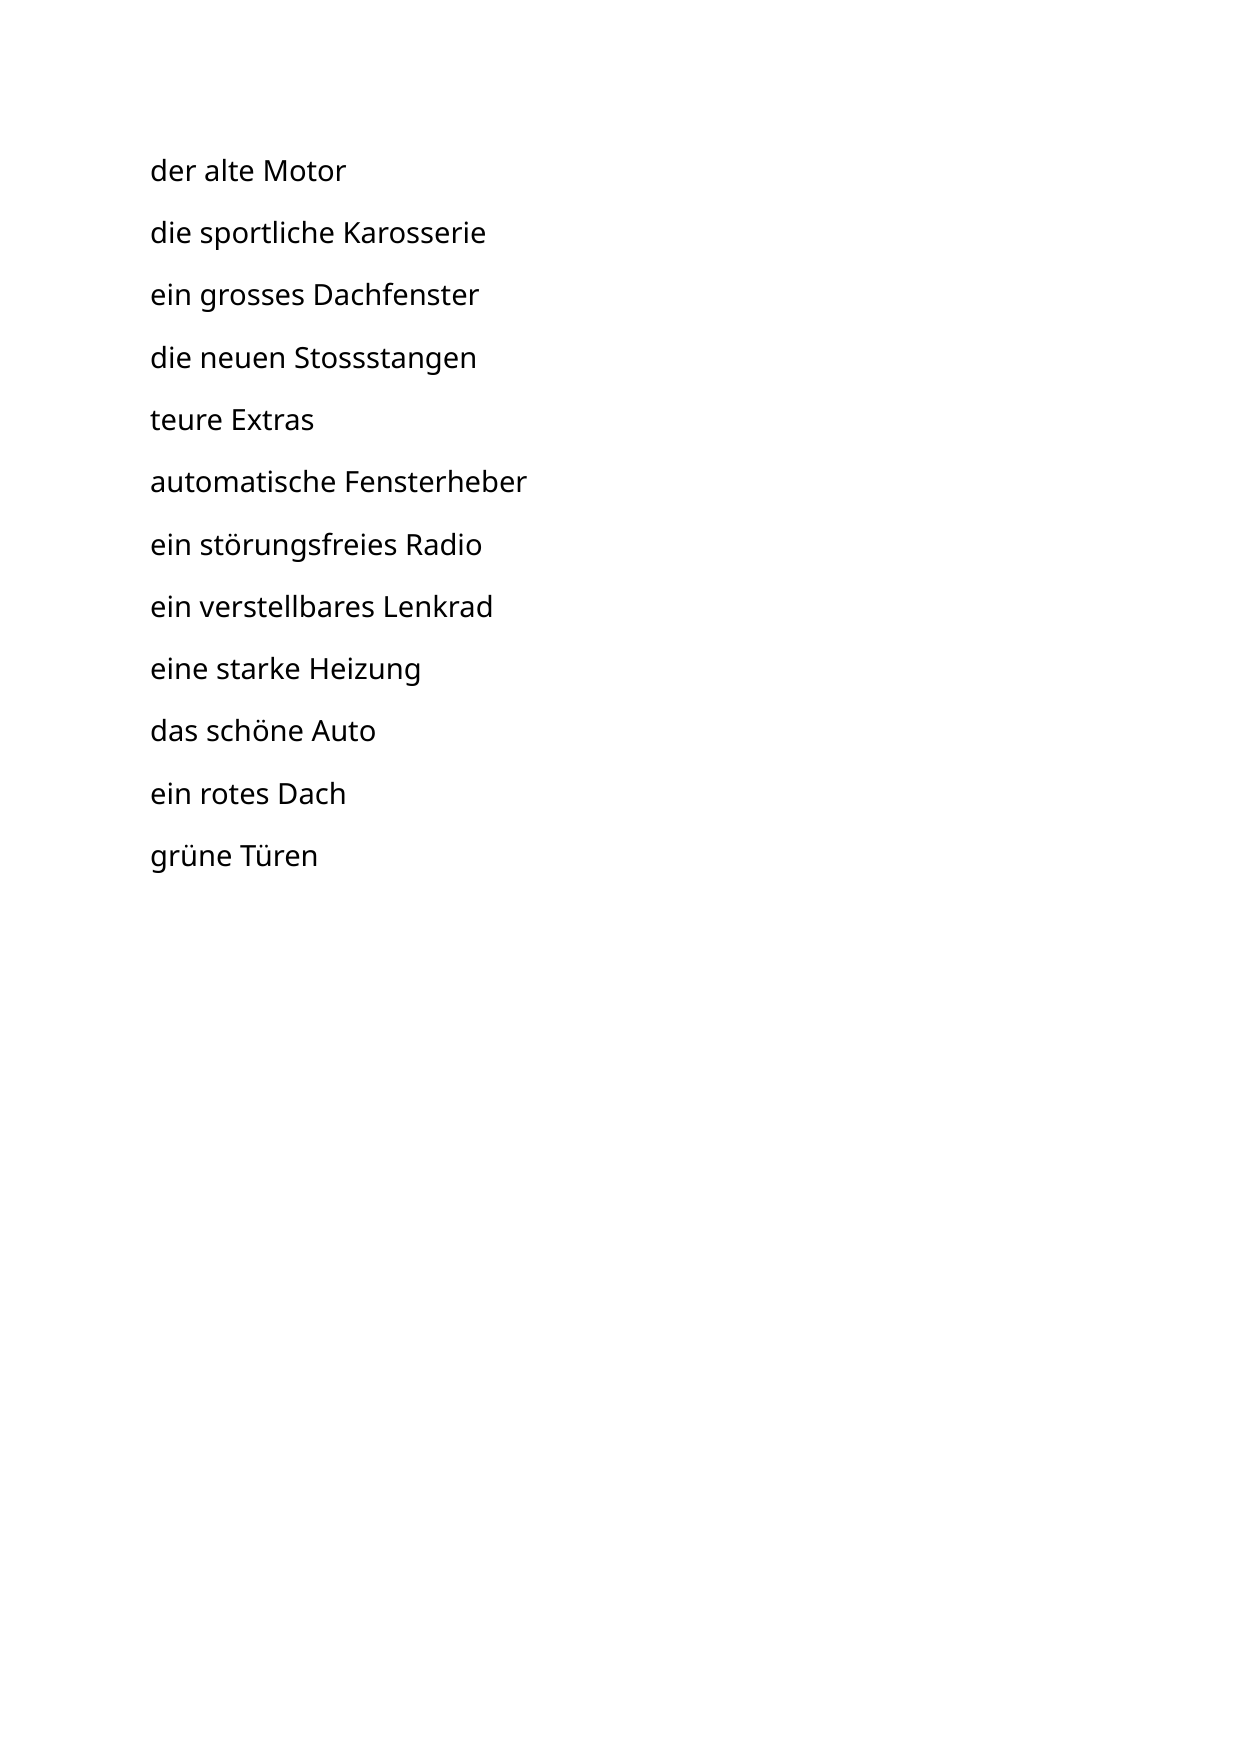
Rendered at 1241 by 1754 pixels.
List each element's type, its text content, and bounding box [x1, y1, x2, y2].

text eine starke Heizung [150, 648, 1090, 688]
text die sportliche Karosserie [150, 212, 1090, 252]
text ein rotes Dach [150, 773, 1090, 813]
text ein verstellbares Lenkrad [150, 586, 1090, 626]
text die neuen Stossstangen [150, 337, 1090, 377]
text ein störungsfreies Radio [150, 524, 1090, 563]
text der alte Motor [150, 150, 1090, 190]
text ein grosses Dachfenster [150, 274, 1090, 314]
text das schöne Auto [150, 711, 1090, 750]
text automatische Fensterheber [150, 461, 1090, 501]
text grüne Türen [150, 835, 1090, 875]
text teure Extras [150, 399, 1090, 439]
